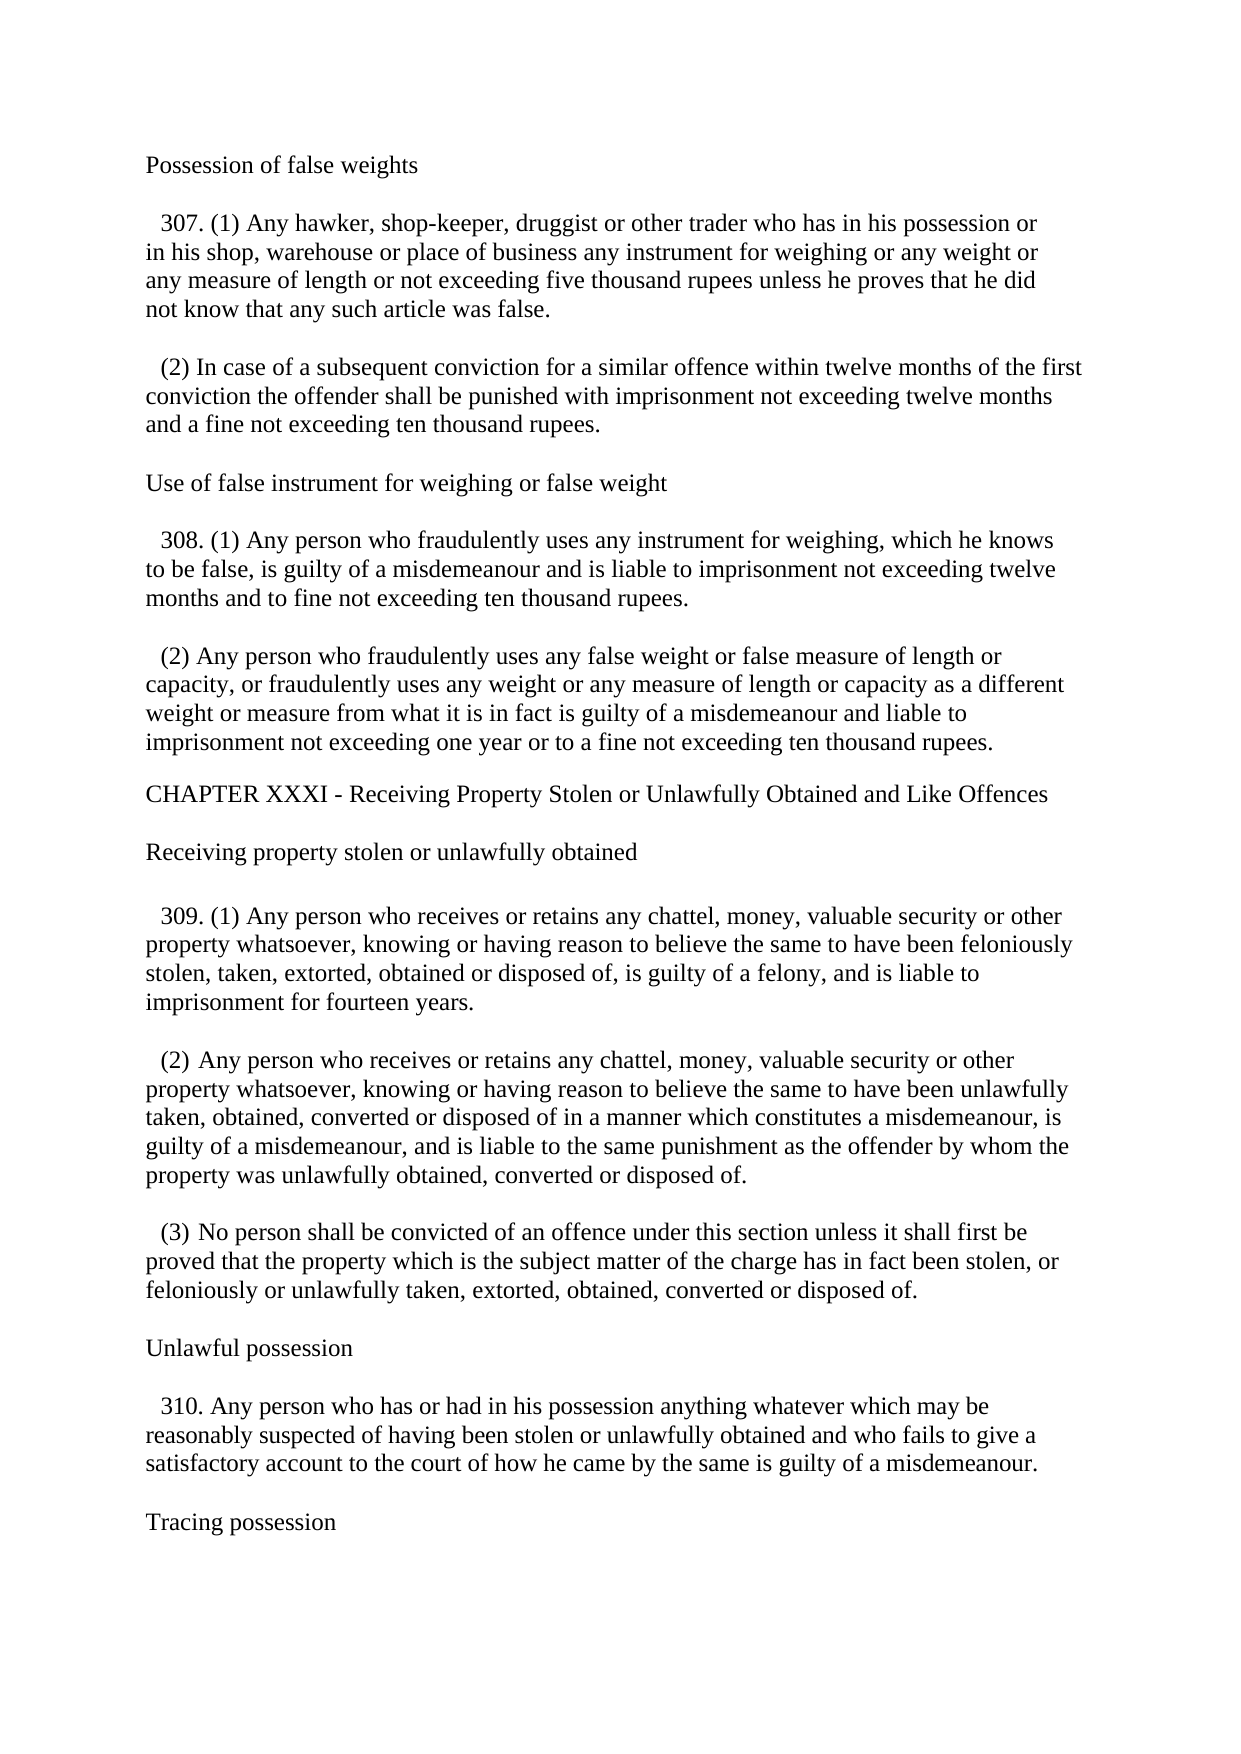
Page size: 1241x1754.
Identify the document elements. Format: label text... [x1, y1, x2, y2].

text Possession of false weights [145, 151, 1089, 179]
text CHAPTER XXXI - Receiving Property Stolen or Unlawfully Obtained and Like Offences Receiving property stolen or unlawfully obtained [145, 756, 1051, 872]
list Any person who receives or retains any chattel, money, valuable security or other property whatsoever, knowing or having reason to believe the same to have been unlawfully taken, obtained, converted or disposed of in a manner which constitutes a misdemeanour, is guilty of a misdemeanour, and is liable to the same punishment as the offender by whom the property was unlawfully obtained, converted or disposed of. [145, 1045, 1074, 1189]
text Use of false instrument for weighing or false weight [145, 468, 1089, 497]
text (2) In case of a subsequent conviction for a similar offence within twelve months of the first conviction the offender shall be punished with imprisonment not exceeding twelve months and a fine not exceeding ten thousand rupees. [145, 352, 1089, 439]
text Tracing possession [145, 1507, 1089, 1536]
text 309. (1) Any person who receives or retains any chattel, money, valuable security or other property whatsoever, knowing or having reason to believe the same to have been feloniously stolen, taken, extorted, obtained or disposed of, is guilty of a felony, and is liable to imprisonment for fourteen years. [145, 901, 1074, 1016]
text 310. Any person who has or had in his possession anything whatever which may be reasonably suspected of having been stolen or unlawfully obtained and who fails to give a satisfactory account to the court of how he came by the same is guilty of a misdemeanour. [145, 1391, 1051, 1478]
list No person shall be convicted of an offence under this section unless it shall first be proved that the property which is the subject matter of the charge has in fact been stolen, or feloniously or unlawfully taken, extorted, obtained, converted or disposed of. [145, 1218, 1066, 1304]
text (2) Any person who fraudulently uses any false weight or false measure of length or capacity, or fraudulently uses any weight or any measure of length or capacity as a different weight or measure from what it is in fact is guilty of a misdemeanour and liable to imprisonment not exceeding one year or to a fine not exceeding ten thousand rupees. [145, 641, 1066, 756]
text 307. (1) Any hawker, shop-keeper, druggist or other trader who has in his possession or in his shop, warehouse or place of business any instrument for weighing or any weight or any measure of length or not exceeding five thousand rupees unless he proves that he did not know that any such article was false. [145, 208, 1059, 323]
text 308. (1) Any person who fraudulently uses any instrument for weighing, which he knows to be false, is guilty of a misdemeanour and is liable to imprisonment not exceeding twelve months and to fine not exceeding ten thousand rupees. [145, 526, 1074, 612]
text Unlawful possession [145, 1333, 1089, 1362]
